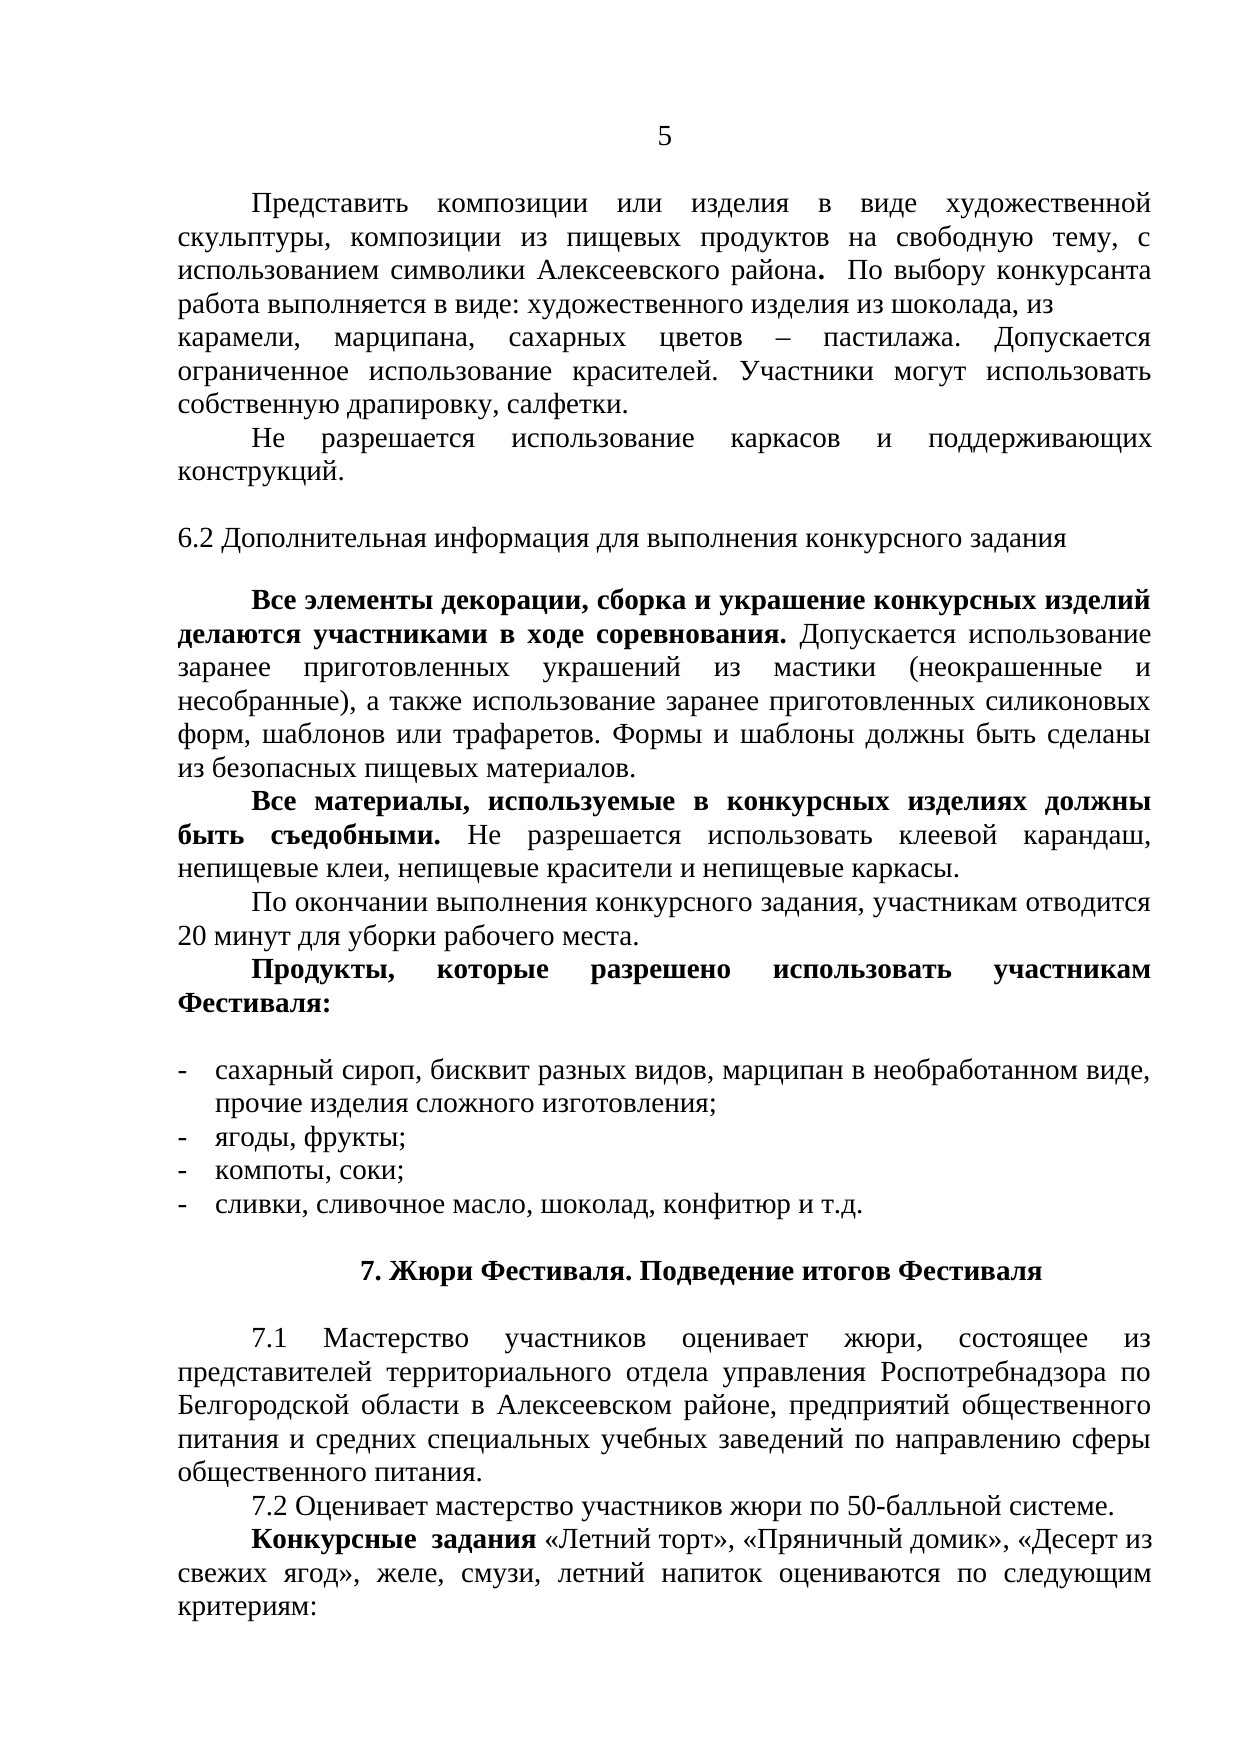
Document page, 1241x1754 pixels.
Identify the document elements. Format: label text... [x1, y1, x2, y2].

list компоты, соки; [177, 1152, 1152, 1186]
text карамели, марципана, сахарных цветов – пастилажа. Допускается ограниченное использование красителей. Участники могут использовать собственную драпировку, салфетки. [177, 319, 1152, 420]
text 6.2 Дополнительная информация для выполнения конкурсного задания [177, 521, 1152, 554]
text Все материалы, используемые в конкурсных изделиях должны быть съедобными. Не разрешается использовать клеевой карандаш, непищевые клеи, непищевые красители и непищевые каркасы. [177, 783, 1152, 884]
list ягоды, фрукты; [177, 1119, 1152, 1152]
text Не разрешается использование каркасов и поддерживающих конструкций. [177, 420, 1153, 487]
text 5 [177, 118, 1152, 152]
text 7. Жюри Фестиваля. Подведение итогов Фестиваля [177, 1253, 1152, 1287]
text 7.2 Оценивает мастерство участников жюри по 50-балльной системе. [177, 1488, 1152, 1521]
text Конкурсные задания «Летний торт», «Пряничный домик», «Десерт из свежих ягод», желе, смузи, летний напиток оцениваются по следующим критериям: [177, 1521, 1153, 1622]
list сахарный сироп, бисквит разных видов, марципан в необработанном виде, прочие изделия сложного изготовления; [177, 1052, 1152, 1119]
text По окончании выполнения конкурсного задания, участникам отводится 20 минут для уборки рабочего места. [177, 884, 1152, 951]
text Продукты, которые разрешено использовать участникам Фестиваля: [177, 951, 1152, 1018]
text Представить композиции или изделия в виде художественной скульптуры, композиции из пищевых продуктов на свободную тему, с использованием символики Алексеевского района. По выбору конкурсанта работа выполняется в виде: художественного изделия из шоколада, из [177, 185, 1152, 319]
list сливки, сливочное масло, шоколад, конфитюр и т.д. [177, 1186, 1152, 1219]
text Все элементы декорации, сборка и украшение конкурсных изделий делаются участниками в ходе соревнования. Допускается использование заранее приготовленных украшений из мастики (неокрашенные и несобранные), а также использование заранее приготовленных силиконовых форм, шаблонов или трафаретов. Формы и шаблоны должны быть сделаны из безопасных пищевых материалов. [177, 582, 1152, 783]
text 7.1 Мастерство участников оценивает жюри, состоящее из представителей территориального отдела управления Роспотребнадзора по Белгородской области в Алексеевском районе, предприятий общественного питания и средних специальных учебных заведений по направлению сферы общественного питания. [177, 1320, 1152, 1488]
